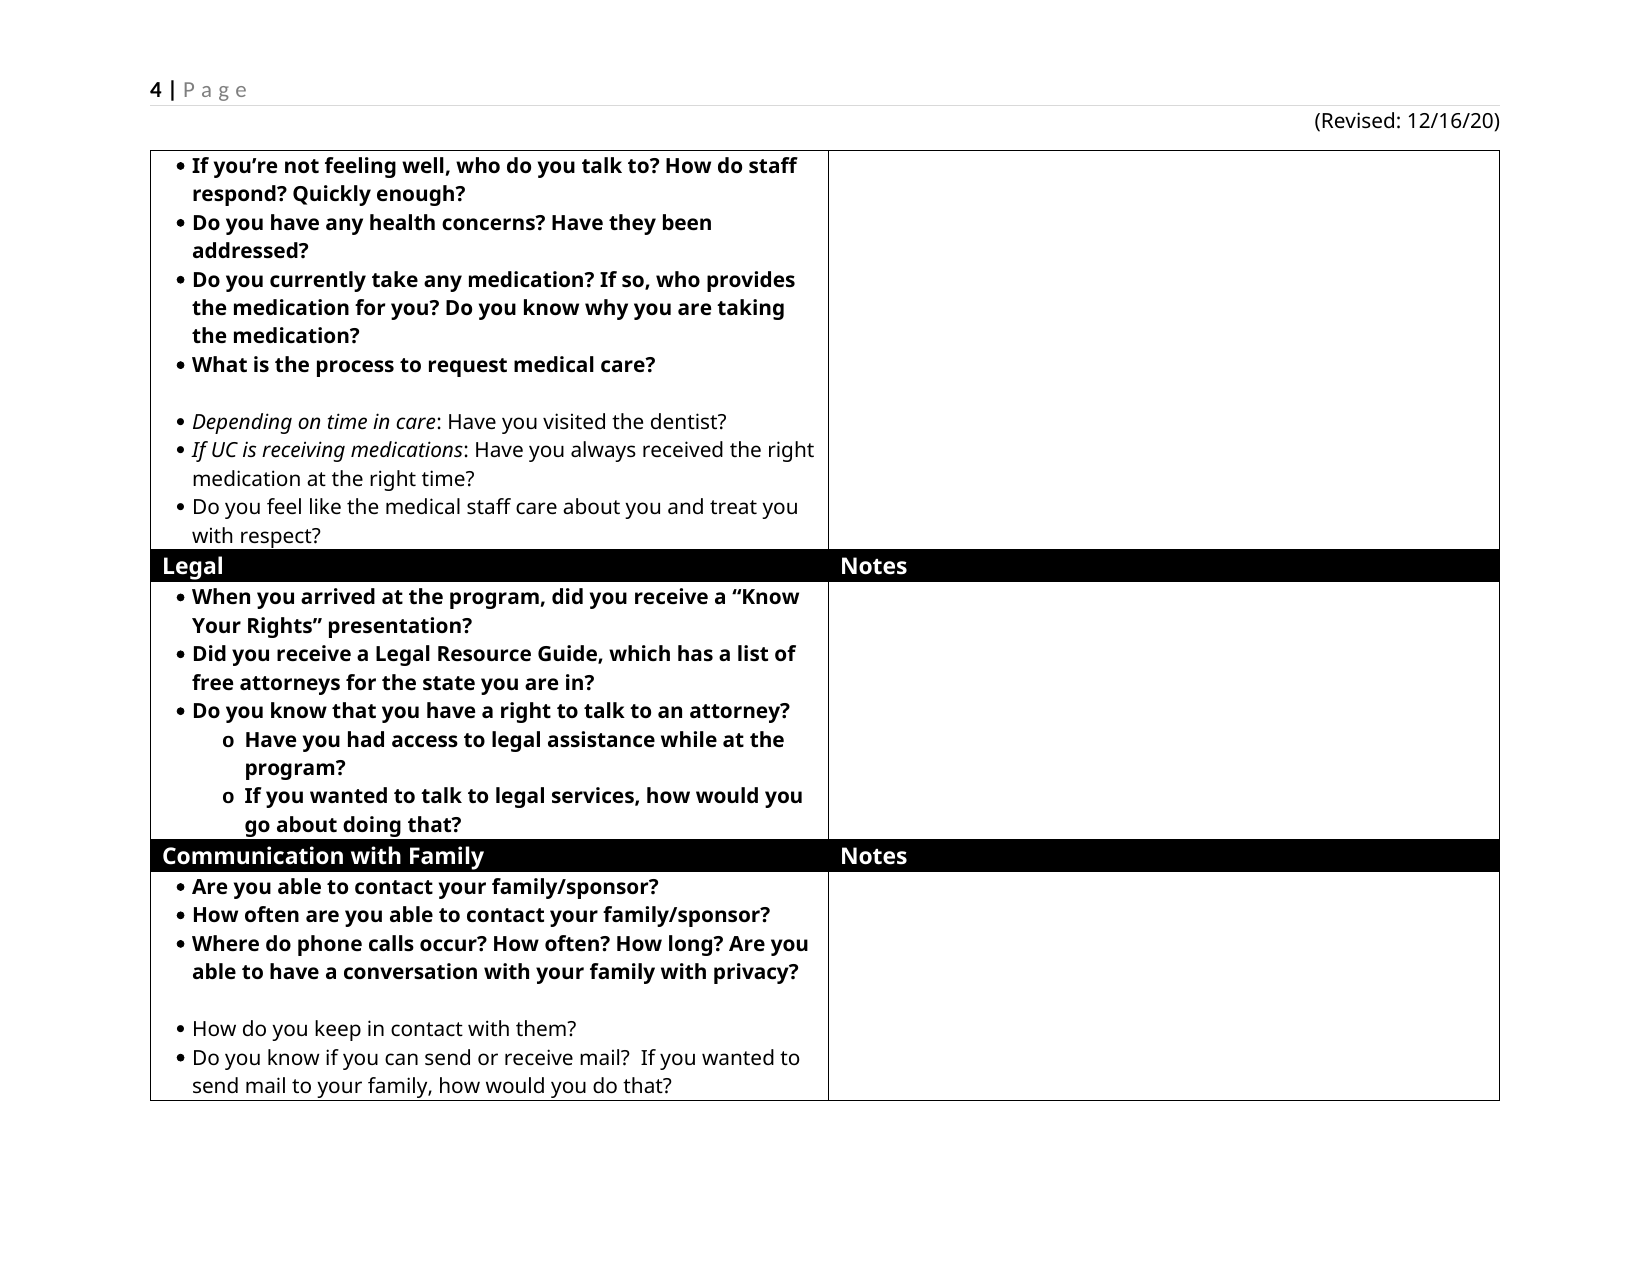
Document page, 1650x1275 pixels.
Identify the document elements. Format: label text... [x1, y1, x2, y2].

table_cell When you arrived at the program, did you receive a “Know Your Rights” presentation? Did you receive a Legal Resource Guide, which has a list of free attorneys for the state you are in? Do you know that you have a right to talk to an attorney? Have you had access to legal assistance while at the program? If you wanted to talk to legal services, how would you go about doing that? [151, 582, 828, 839]
table_cell Communication with Family [151, 840, 828, 871]
table_cell If you’re not feeling well, who do you talk to? How do staff respond? Quickly enough? Do you have any health concerns? Have they been addressed? Do you currently take any medication? If so, who provides the medication for you? Do you know why you are taking the medication? What is the process to request medical care? Depending on time in care: Have you visited the dentist? If UC is receiving medications: Have you always received the right medication at the right time? Do you feel like the medical staff care about you and treat you with respect? [151, 151, 828, 549]
table_cell Legal [151, 550, 828, 581]
table_cell Notes [829, 840, 1499, 871]
table_cell [829, 151, 1499, 549]
table_cell Notes [829, 550, 1499, 581]
table_cell Are you able to contact your family/sponsor? How often are you able to contact your family/sponsor? Where do phone calls occur? How often? How long? Are you able to have a conversation with your family with privacy? How do you keep in contact with them? Do you know if you can send or receive mail? If you wanted to send mail to your family, how would you do that? [151, 872, 828, 1099]
table_cell [829, 872, 1499, 1099]
table_cell [829, 582, 1499, 839]
